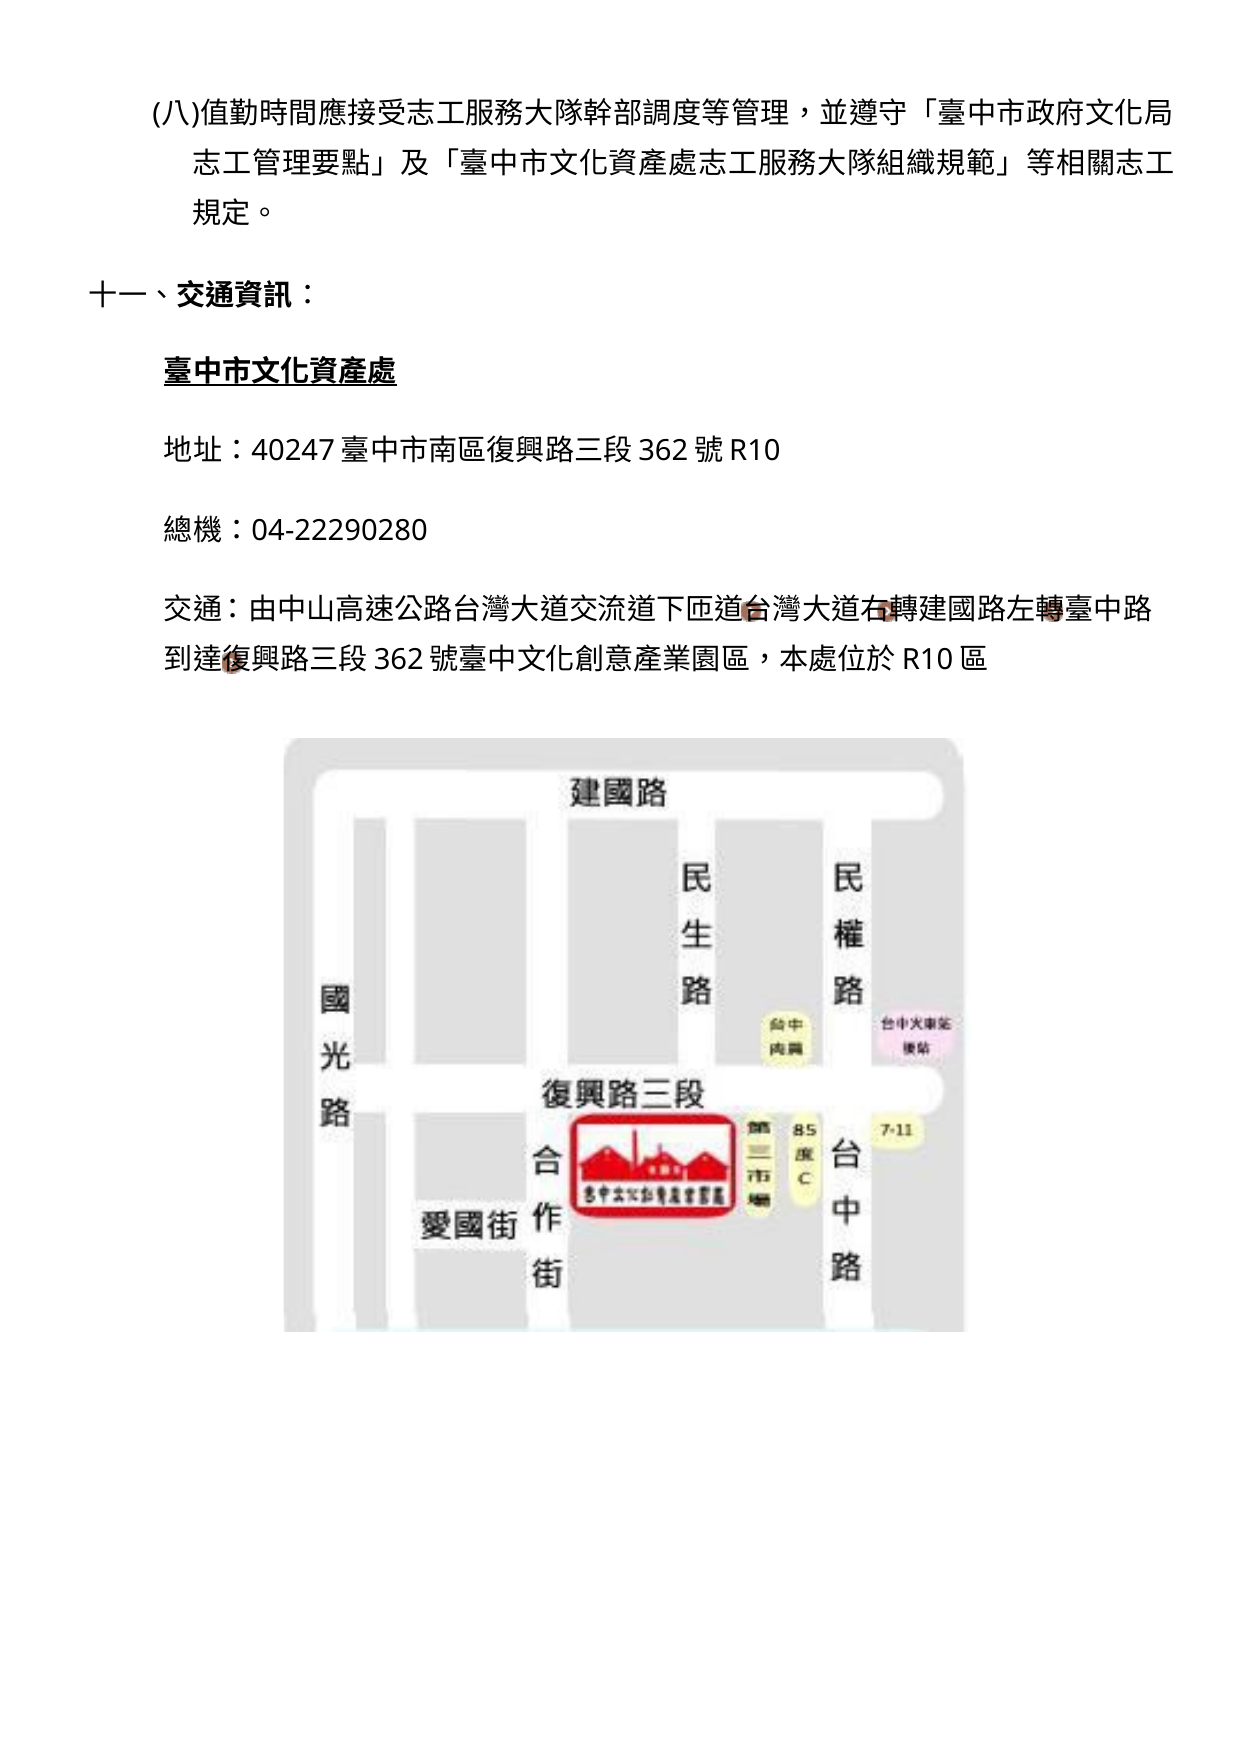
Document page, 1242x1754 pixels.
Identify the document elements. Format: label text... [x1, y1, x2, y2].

text (八)值勤時間應接受志工服務大隊幹部調度等管理，並遵守「臺中市政府文化局志工管理要點」及「臺中市文化資產處志工服務大隊組織規範」等相關志工規定。 [152, 83, 1175, 233]
text 交通：由中山高速公路台灣大道交流道下匝道台灣大道右轉建國路左轉臺中路到達復興路三段362號臺中文化創意產業園區，本處位於R10區 [164, 579, 1175, 679]
text 地址：40247臺中市南區復興路三段362號R10 [164, 421, 1179, 471]
text 總機：04-22290280 [164, 500, 1179, 550]
text 臺中市文化資產處 [164, 342, 1179, 392]
picture [283, 738, 971, 1332]
text 十一、交通資訊： [89, 262, 1179, 312]
